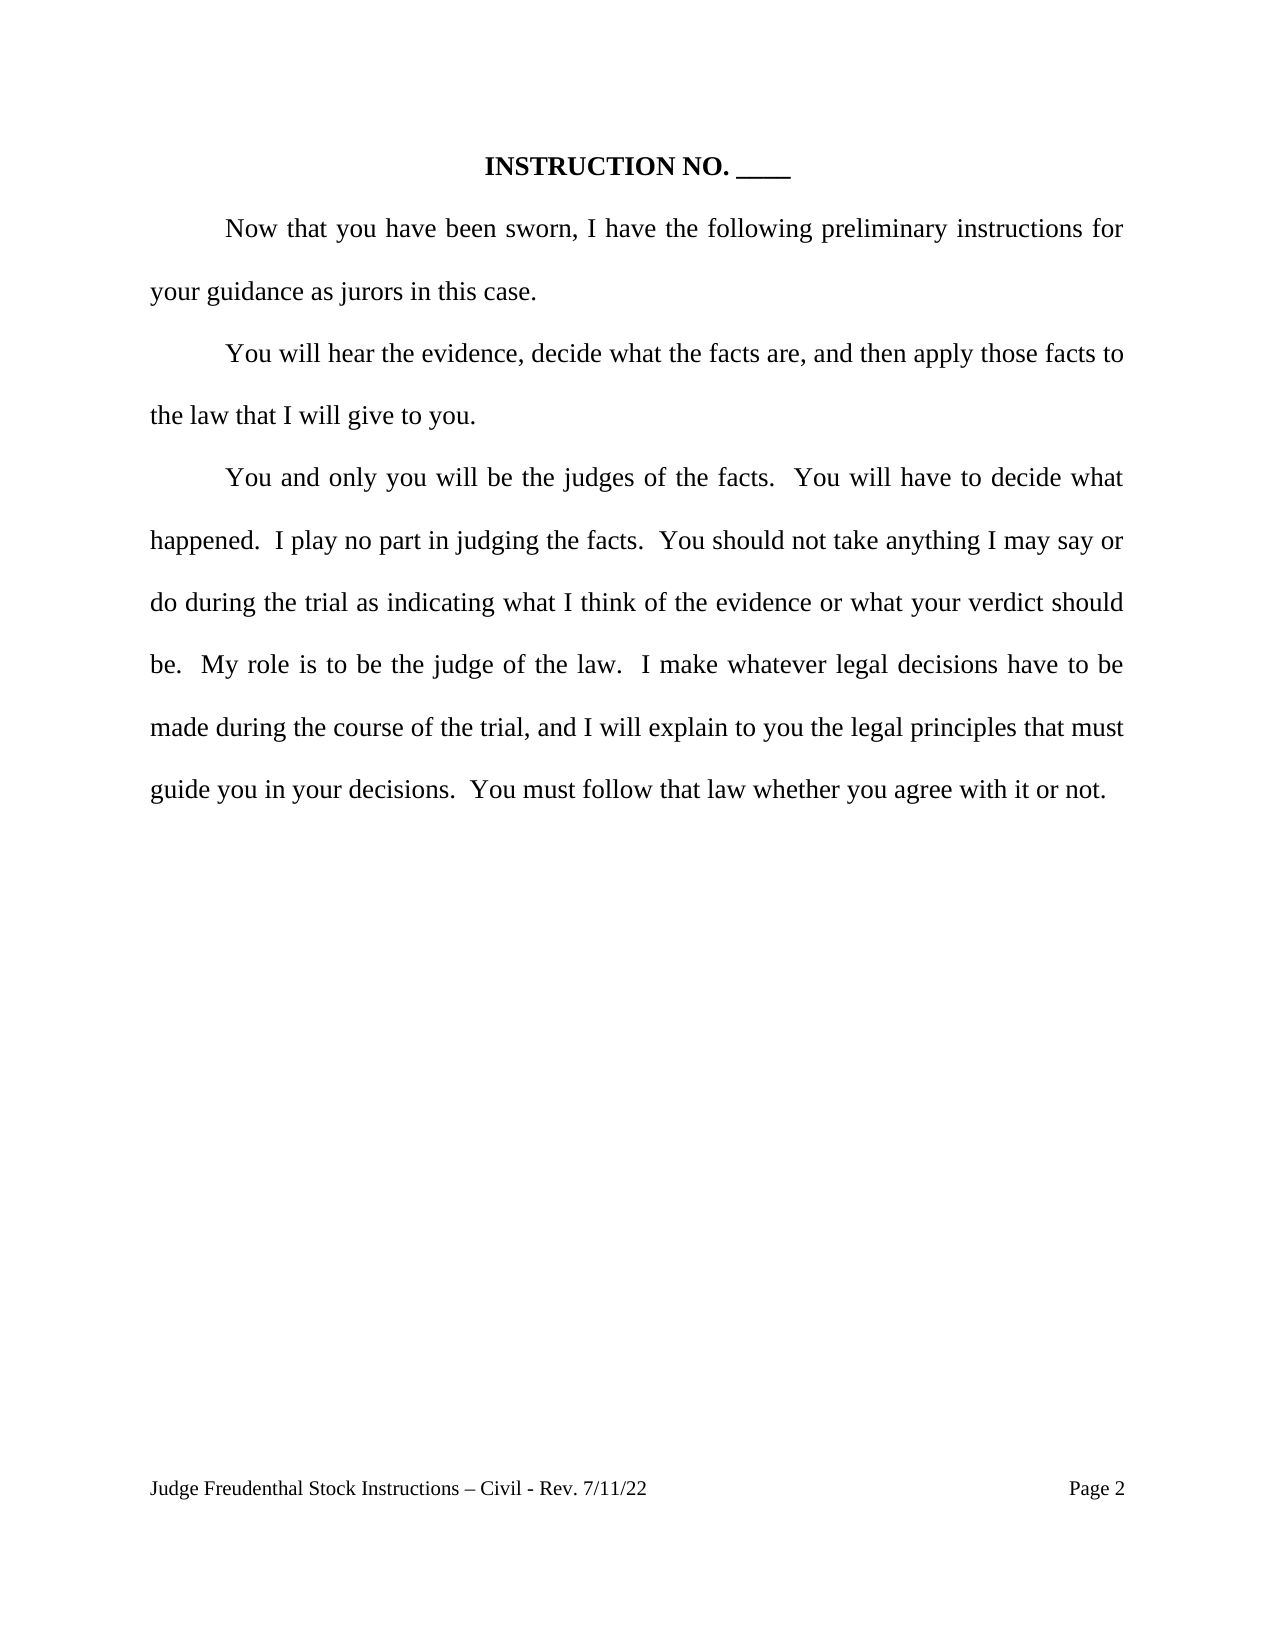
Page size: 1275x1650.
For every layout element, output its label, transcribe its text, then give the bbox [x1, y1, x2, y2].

text You will hear the evidence, decide what the facts are, and then apply those facts to the law that I will give to you. [150, 337, 1125, 430]
subtitle Instruction No. ____ [150, 150, 1125, 181]
text Now that you have been sworn, I have the following preliminary instructions for your guidance as jurors in this case. [150, 212, 1125, 306]
text You and only you will be the judges of the facts. You will have to decide what happened. I play no part in judging the facts. You should not take anything I may say or do during the trial as indicating what I think of the evidence or what your verdict should be. My role is to be the judge of the law. I make whatever legal decisions have to be made during the course of the trial, and I will explain to you the legal principles that must guide you in your decisions. You must follow that law whether you agree with it or not. [150, 461, 1125, 804]
